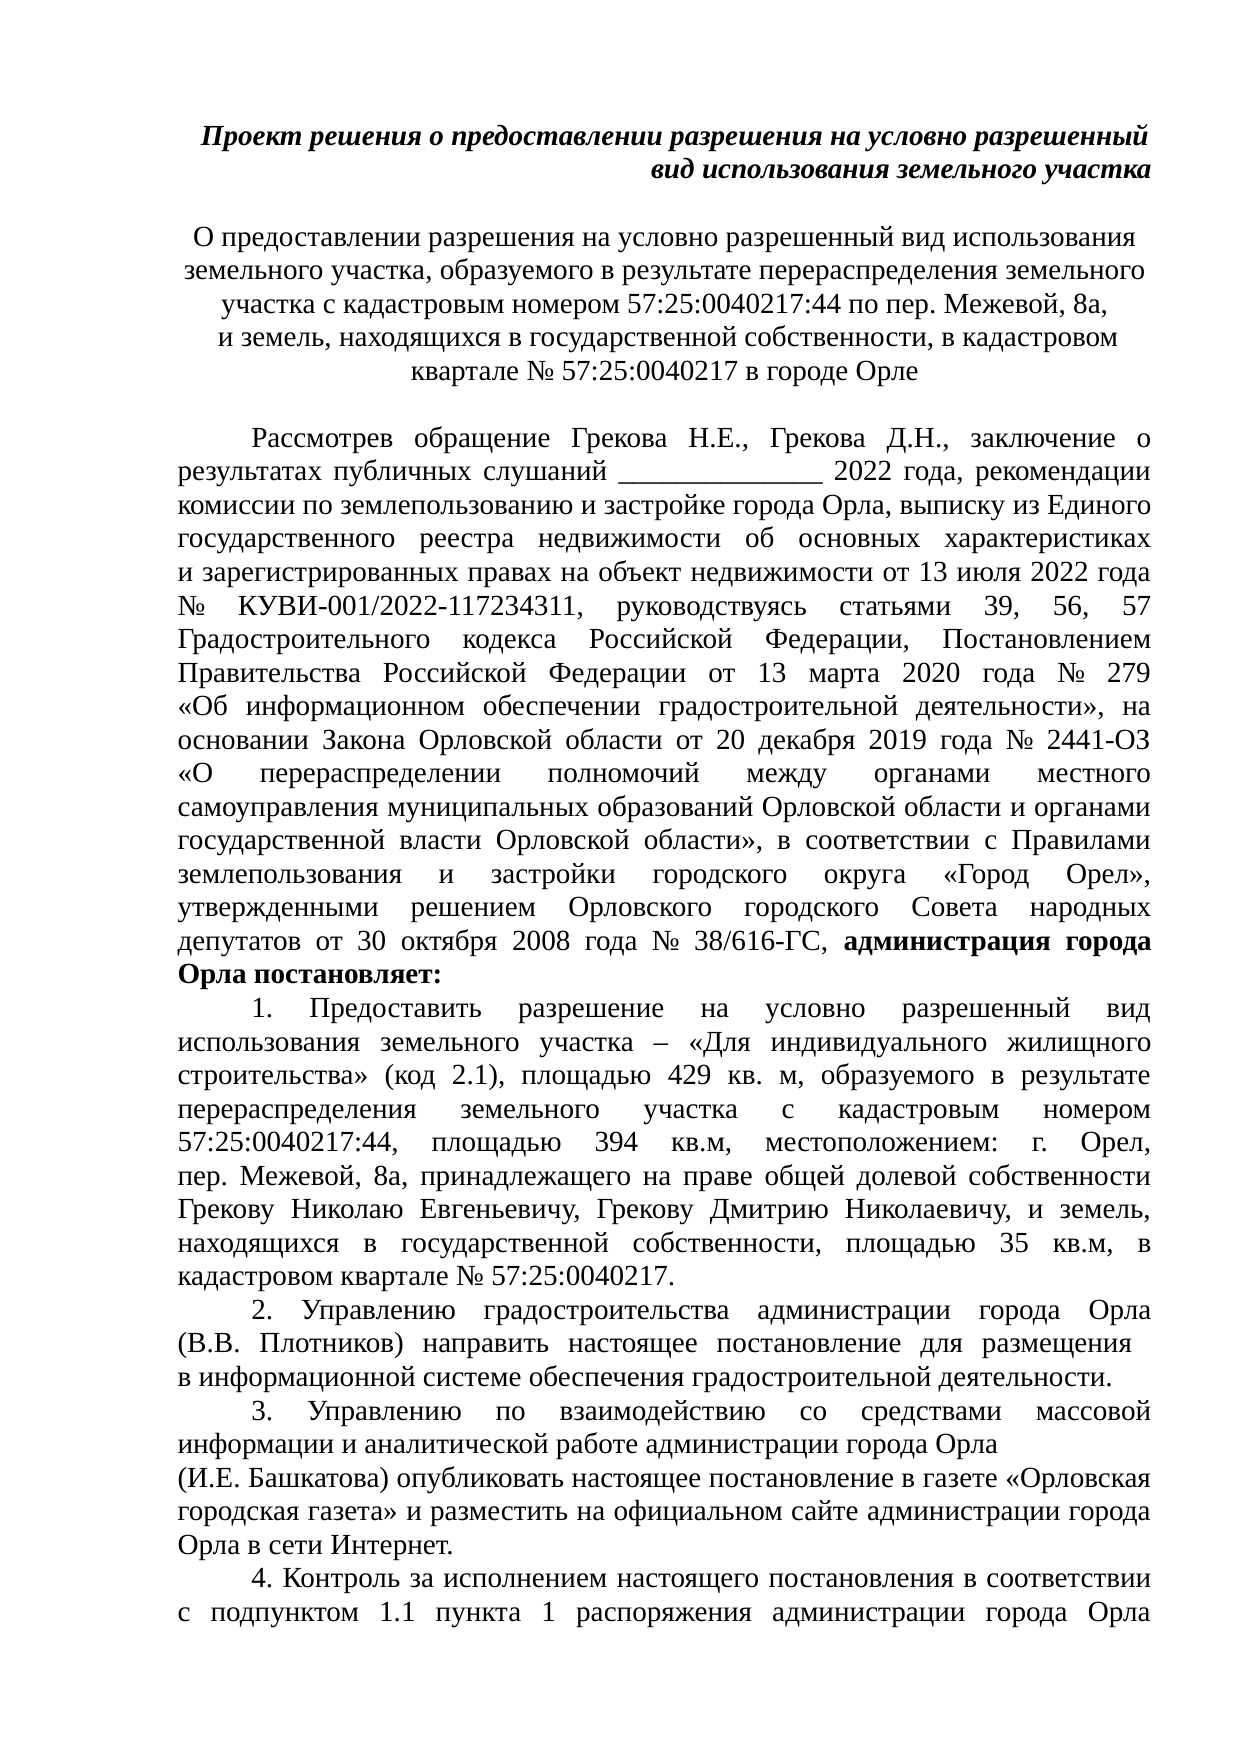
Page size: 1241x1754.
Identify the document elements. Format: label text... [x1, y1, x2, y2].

list 1. Предоставить разрешение на условно разрешенный вид использования земельного участка – «Для индивидуального жилищного строительства» (код 2.1), площадью 429 кв. м, образуемого в результате перераспределения земельного участка с кадастровым номером 57:25:0040217:44, площадью 394 кв.м, местоположением: г. Орел, пер. Межевой, 8а, принадлежащего на праве общей долевой собственности Грекову Николаю Евгеньевичу, Грекову Дмитрию Николаевичу, и земель, находящихся в государственной собственности, площадью 35 кв.м, в кадастровом квартале № 57:25:0040217. [177, 990, 1152, 1292]
text 3. Управлению по взаимодействию со средствами массовой информации и аналитической работе администрации города Орла [177, 1393, 1152, 1460]
text (И.Е. Башкатова) опубликовать настоящее постановление в газете «Орловская городская газета» и разместить на официальном сайте администрации города Орла в сети Интернет. [177, 1460, 1152, 1560]
text 2. Управлению градостроительства администрации города Орла (В.В. Плотников) направить настоящее постановление для размещения в информационной системе обеспечения градостроительной деятельности. [177, 1292, 1152, 1393]
text Проект решения о предоставлении разрешения на условно разрешенный вид использования земельного участка [177, 118, 1152, 185]
text Рассмотрев обращение Грекова Н.Е., Грекова Д.Н., заключение о результатах публичных слушаний ______________ 2022 года, рекомендации комиссии по землепользованию и застройке города Орла, выписку из Единого государственного реестра недвижимости об основных характеристиках и зарегистрированных правах на объект недвижимости от 13 июля 2022 года № КУВИ-001/2022-117234311, руководствуясь статьями 39, 56, 57 Градостроительного кодекса Российской Федерации, Постановлением Правительства Российской Федерации от 13 марта 2020 года № 279 «Об информационном обеспечении градостроительной деятельности», на основании Закона Орловской области от 20 декабря 2019 года № 2441-ОЗ «О перераспределении полномочий между органами местного самоуправления муниципальных образований Орловской области и органами государственной власти Орловской области», в соответствии с Правилами землепользования и застройки городского округа «Город Орел», утвержденными решением Орловского городского Совета народных депутатов от 30 октября 2008 года № 38/616-ГС, администрация города Орла постановляет: [177, 420, 1152, 990]
text О предоставлении разрешения на условно разрешенный вид использования земельного участка, образуемого в результате перераспределения земельного участка с кадастровым номером 57:25:0040217:44 по пер. Межевой, 8а, и земель, находящихся в государственной собственности, в кадастровом квартале № 57:25:0040217 в городе Орле [177, 219, 1152, 386]
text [177, 1560, 1152, 1627]
